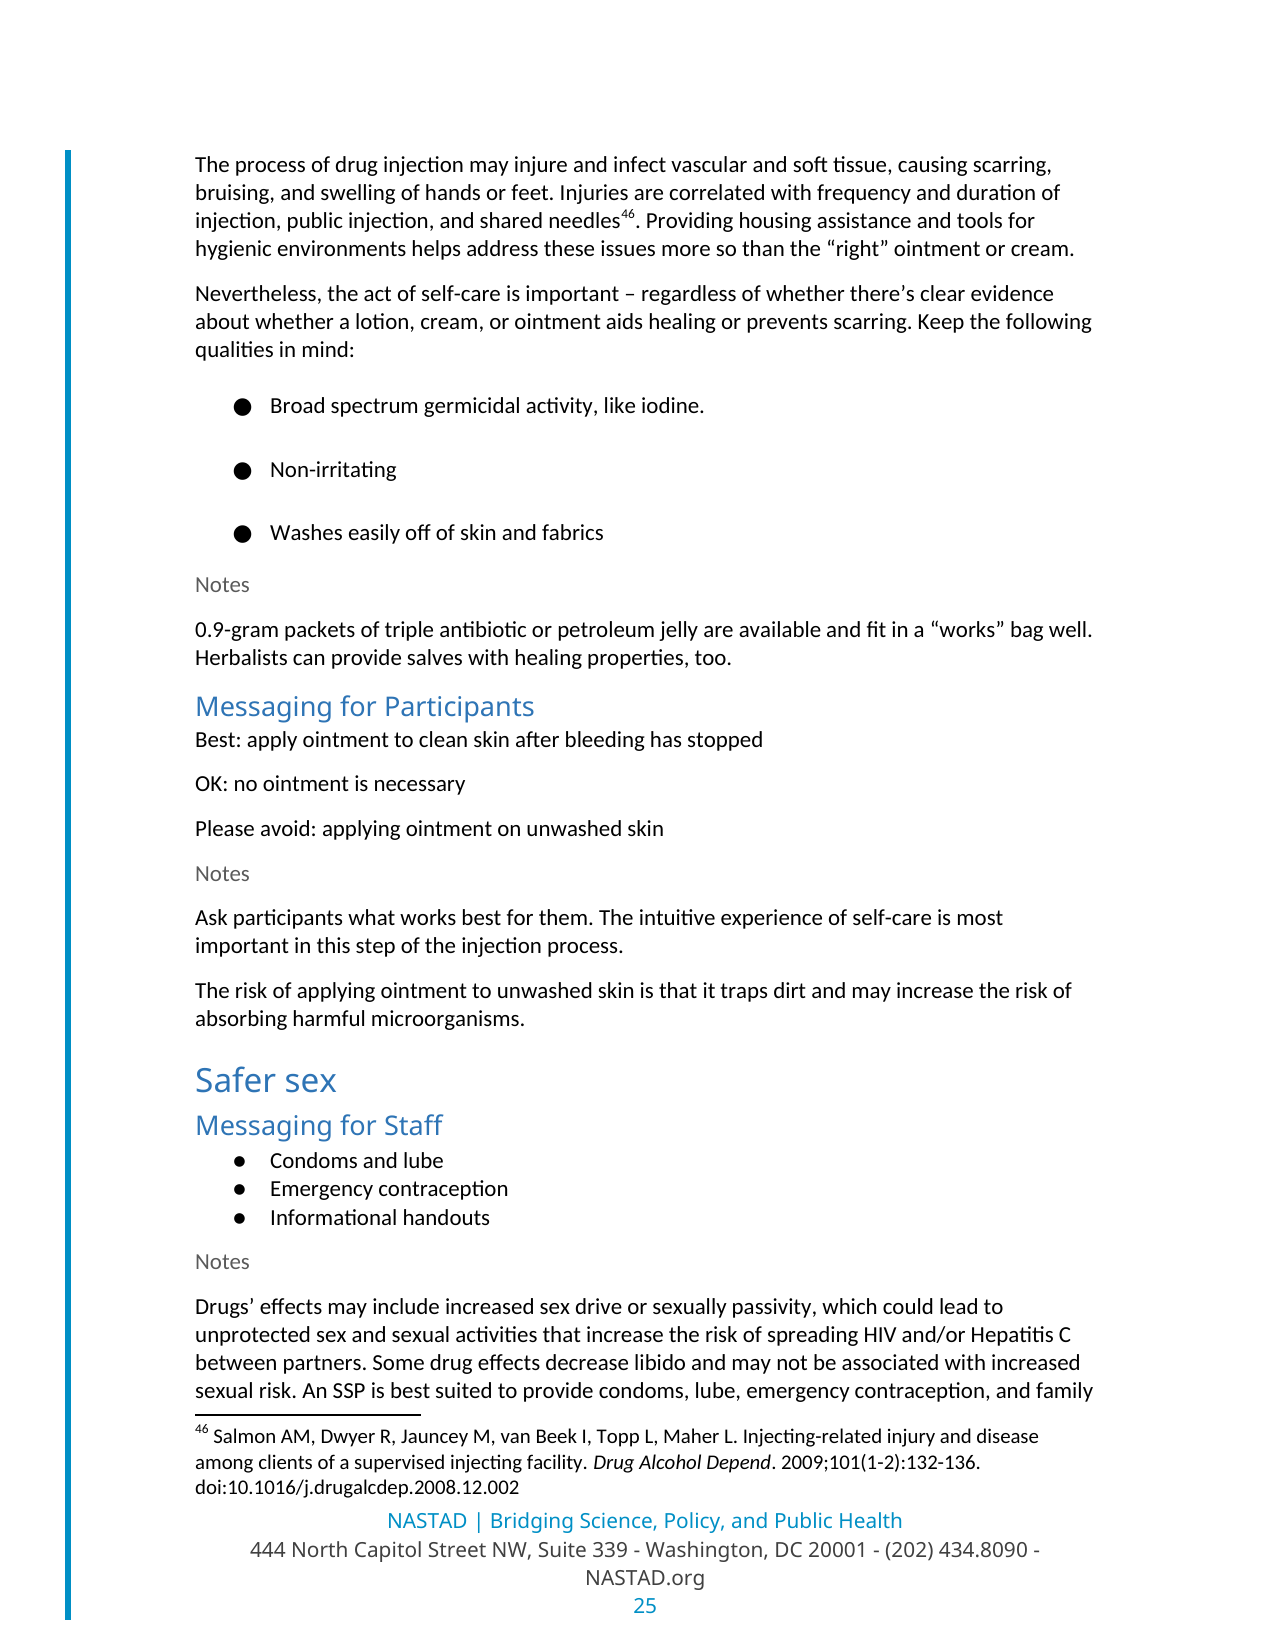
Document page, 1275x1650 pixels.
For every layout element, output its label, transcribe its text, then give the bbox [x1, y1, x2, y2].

subtitle Notes [195, 570, 1095, 598]
text The risk of applying ointment to unwashed skin is that it traps dirt and may increase the risk of absorbing harmful microorganisms. [195, 976, 1095, 1032]
text Nevertheless, the act of self-care is important – regardless of whether there’s clear evidence about whether a lotion, cream, or ointment aids healing or prevents scarring. Keep the following qualities in mind: [195, 279, 1095, 363]
text OK: no ointment is necessary [195, 769, 1095, 797]
text Best: apply ointment to clean skin after bleeding has stopped [195, 725, 1095, 753]
list Condoms and lube [232, 1147, 1095, 1174]
text 0.9-gram packets of triple antibiotic or petroleum jelly are available and fit in a “works” bag well. Herbalists can provide salves with healing properties, too. [195, 615, 1095, 671]
list Washes easily off of skin and fabrics [232, 507, 1095, 554]
subtitle Messaging for Participants [195, 688, 1095, 725]
text Ask participants what works best for them. The intuitive experience of self-care is most important in this step of the injection process. [195, 903, 1095, 959]
subtitle Notes [195, 1247, 1095, 1275]
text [195, 1292, 1095, 1404]
text Please avoid: applying ointment on unwashed skin [195, 814, 1095, 842]
list Broad spectrum germicidal activity, like iodine. [232, 379, 1095, 426]
list Emergency contraception [232, 1174, 1095, 1203]
list Non-irritating [232, 443, 1095, 490]
text The process of drug injection may injure and infect vascular and soft tissue, causing scarring, bruising, and swelling of hands or feet. Injuries are correlated with frequency and duration of injection, public injection, and shared needles. Providing housing assistance and tools for hygienic environments helps address these issues more so than the “right” ointment or cream. [195, 150, 1095, 262]
list Informational handouts [232, 1203, 1095, 1231]
subtitle Safer sex [195, 1057, 1095, 1103]
subtitle Notes [195, 859, 1095, 887]
subtitle Messaging for Staff [195, 1107, 1095, 1144]
